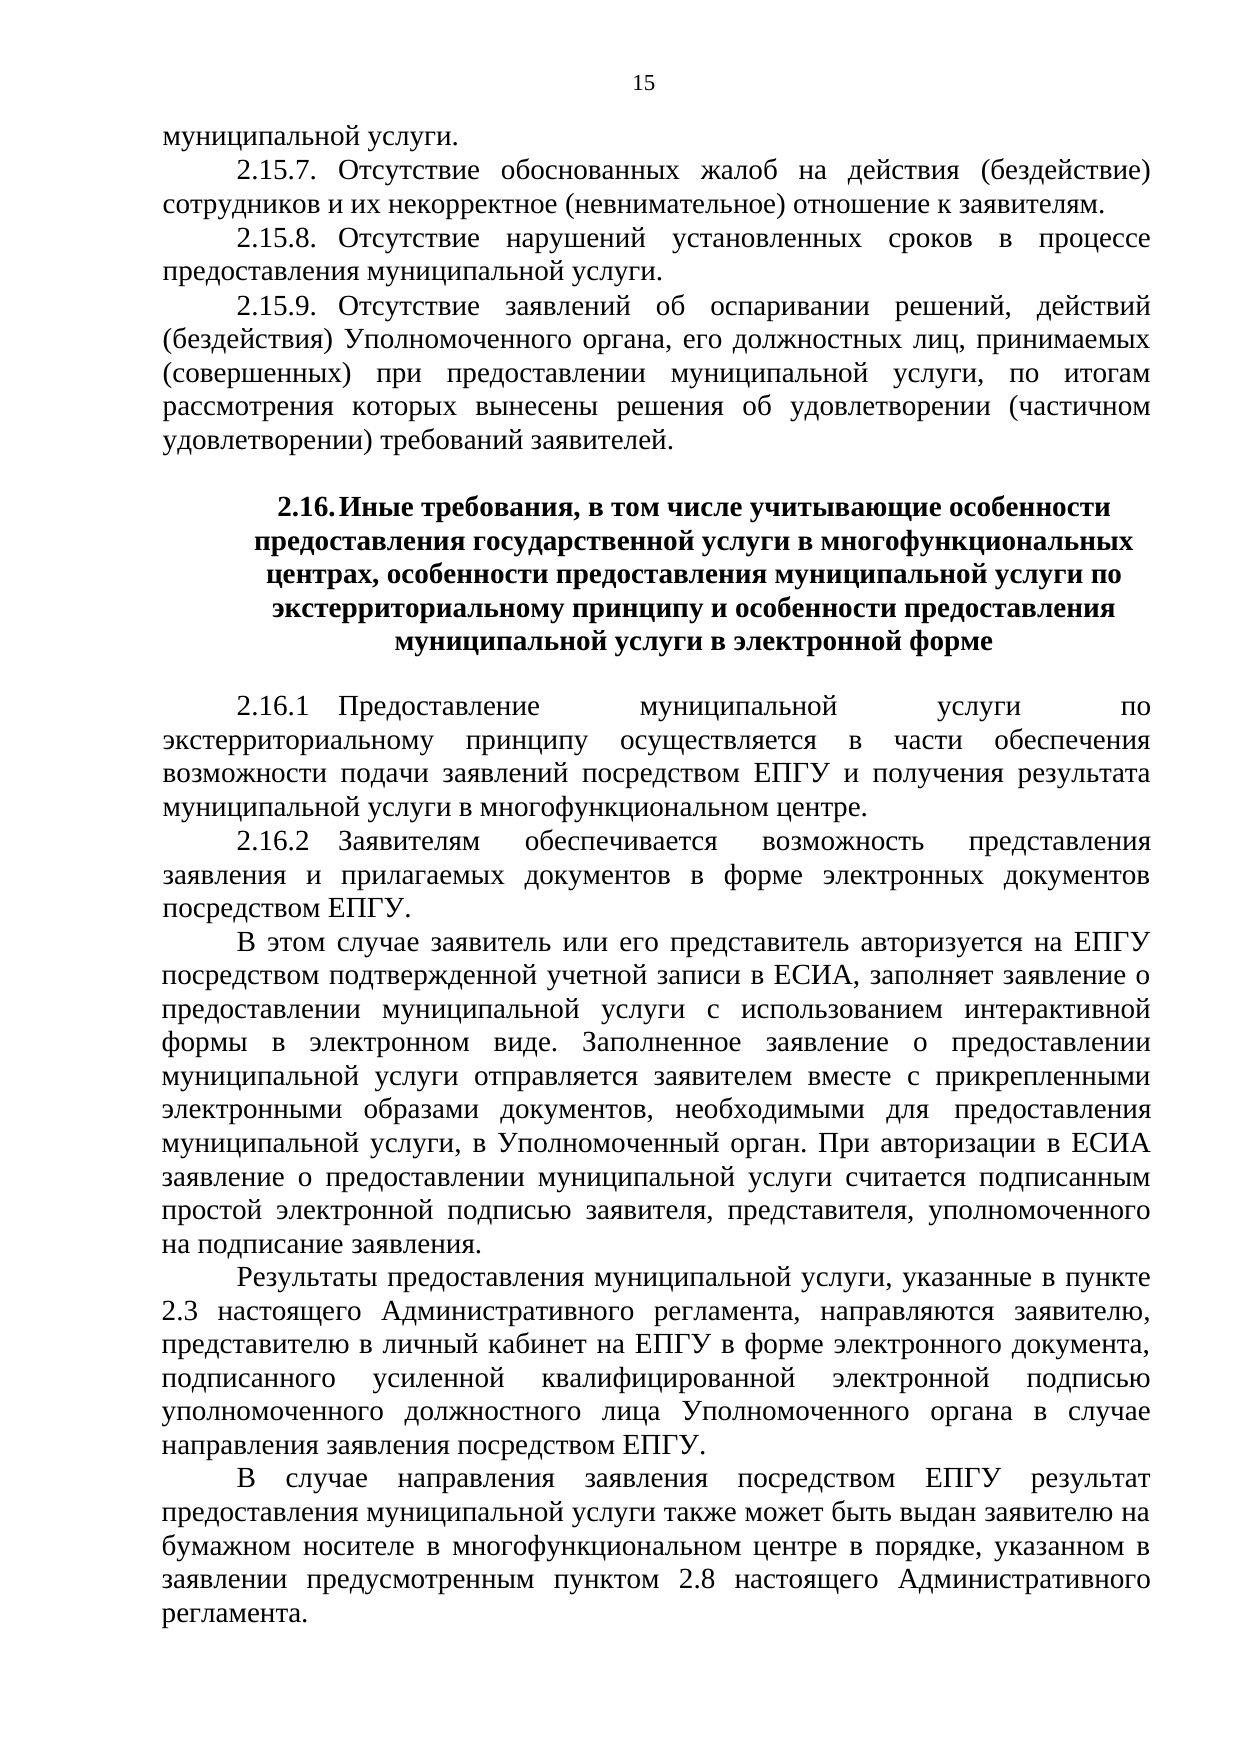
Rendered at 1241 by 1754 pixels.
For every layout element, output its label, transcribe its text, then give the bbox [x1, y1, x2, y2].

text В этом случае заявитель или его представитель авторизуется на ЕПГУ посредством подтвержденной учетной записи в ЕСИА, заполняет заявление о предоставлении муниципальной услуги с использованием интерактивной формы в электронном виде. Заполненное заявление о предоставлении муниципальной услуги отправляется заявителем вместе с прикрепленными электронными образами документов, необходимыми для предоставления муниципальной услуги, в Уполномоченный орган. При авторизации в ЕСИА заявление о предоставлении муниципальной услуги считается подписанным простой электронной подписью заявителя, представителя, уполномоченного на подписание заявления. [161, 924, 1151, 1259]
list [162, 118, 1151, 152]
list 2.15.7. Отсутствие обоснованных жалоб на действия (бездействие) сотрудников и их некорректное (невнимательное) отношение к заявителям. [162, 152, 1151, 219]
subtitle Иные требования, в том числе учитывающие особенности предоставления государственной услуги в многофункциональных центрах, особенности предоставления муниципальной услуги по экстерриториальному принципу и особенности предоставления муниципальной услуги в электронной форме [236, 489, 1152, 657]
list 2.15.8. Отсутствие нарушений установленных сроков в процессе предоставления муниципальной услуги. [162, 220, 1151, 287]
text В случае направления заявления посредством ЕПГУ результат предоставления муниципальной услуги также может быть выдан заявителю на бумажном носителе в многофункциональном центре в порядке, указанном в заявлении предусмотренным пунктом 2.8 настоящего Административного регламента. [161, 1461, 1151, 1628]
text Результаты предоставления муниципальной услуги, указанные в пункте 2.3 настоящего Административного регламента, направляются заявителю, представителю в личный кабинет на ЕПГУ в форме электронного документа, подписанного усиленной квалифицированной электронной подписью уполномоченного должностного лица Уполномоченного органа в случае направления заявления посредством ЕПГУ. [161, 1259, 1151, 1461]
list Заявителям обеспечивается возможность представления заявления и прилагаемых документов в форме электронных документов посредством ЕПГУ. [162, 823, 1151, 924]
list Предоставление муниципальной услуги по экстерриториальному принципу осуществляется в части обеспечения возможности подачи заявлений посредством ЕПГУ и получения результата муниципальной услуги в многофункциональном центре. [162, 688, 1151, 823]
list 2.15.9. Отсутствие заявлений об оспаривании решений, действий (бездействия) Уполномоченного органа, его должностных лиц, принимаемых (совершенных) при предоставлении муниципальной услуги, по итогам рассмотрения которых вынесены решения об удовлетворении (частичном удовлетворении) требований заявителей. [162, 288, 1151, 455]
